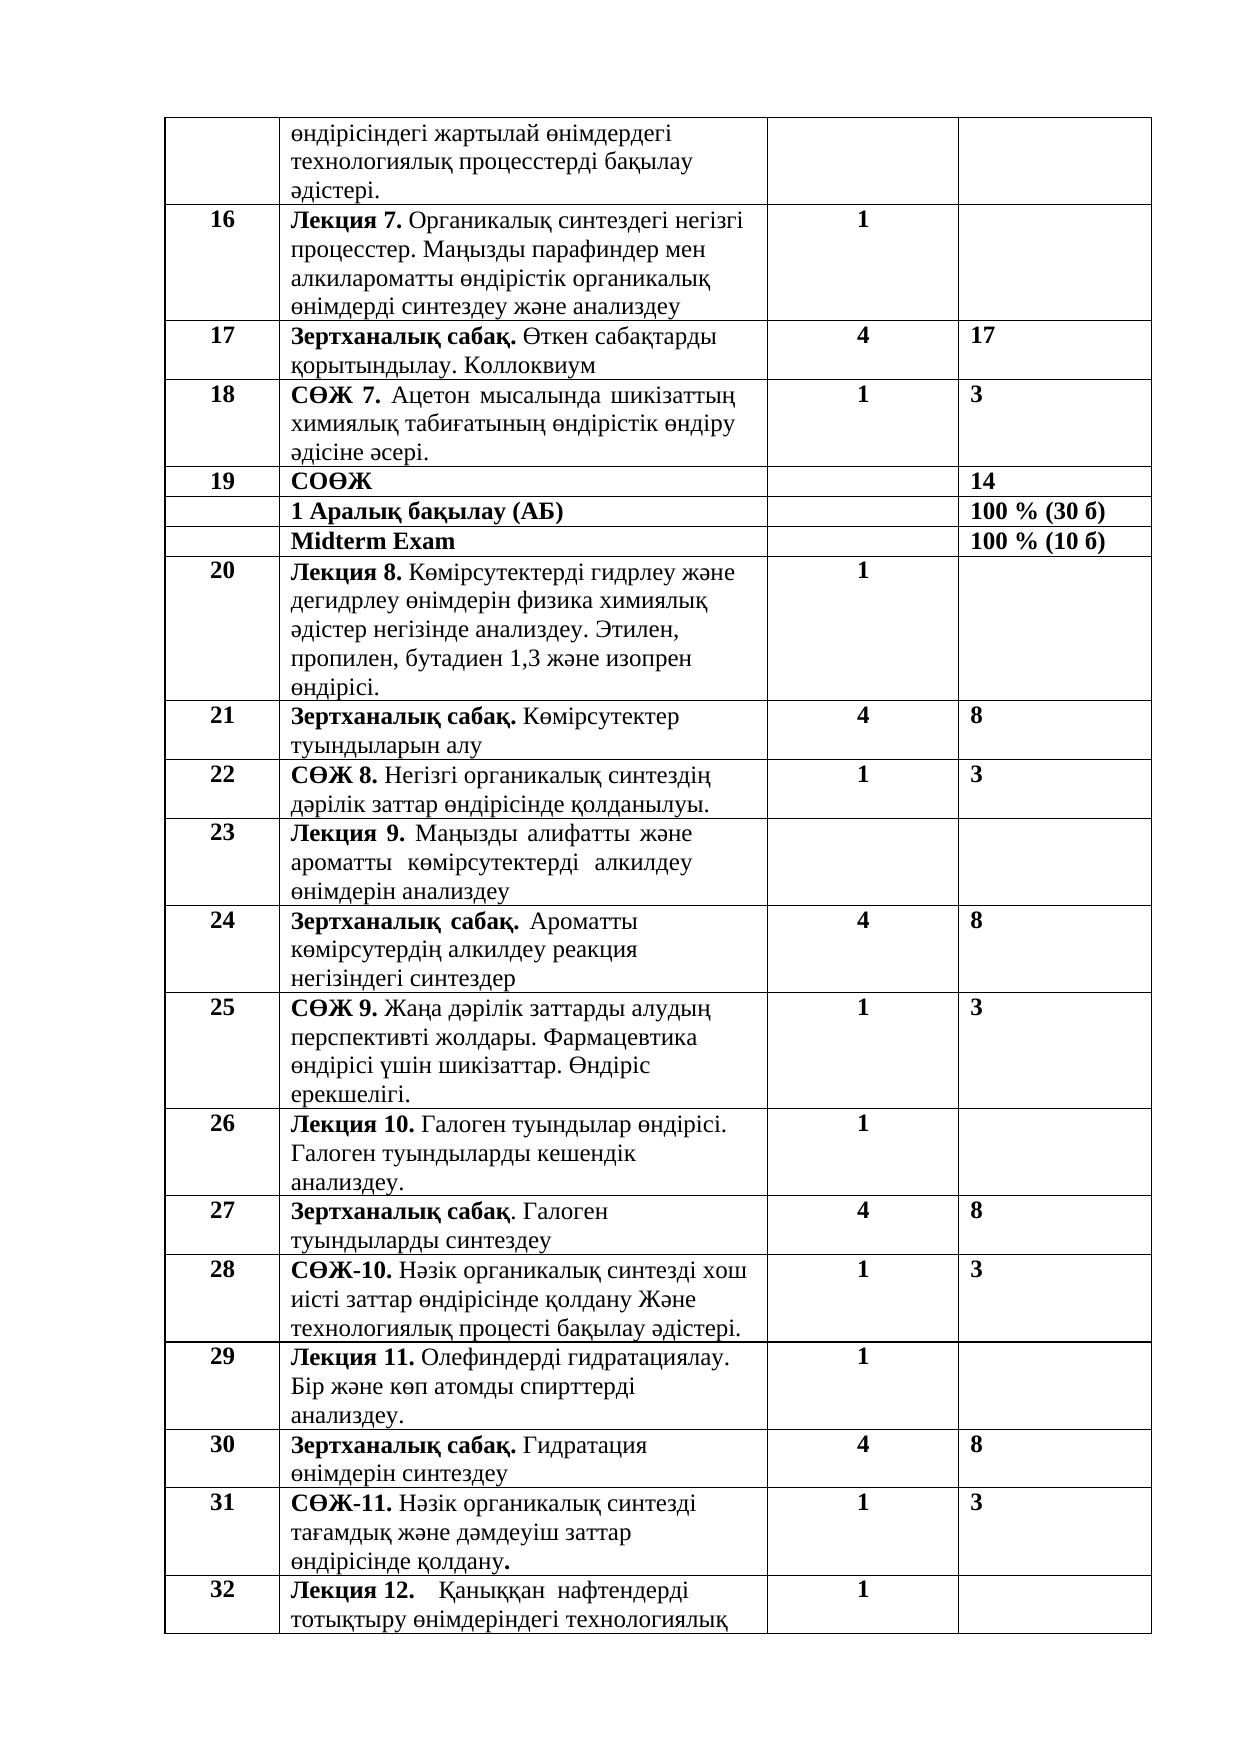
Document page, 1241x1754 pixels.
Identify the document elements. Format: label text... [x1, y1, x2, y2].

table_cell 21 [166, 701, 279, 759]
table_cell 24 [166, 906, 279, 992]
table_cell 3 [959, 993, 1151, 1108]
table_cell Зертханалық сабақ. Галоген туындыларды синтездеу [280, 1196, 767, 1254]
table_cell Лекция 11. Олефиндерді гидратациялау. Бір және көп атомды спирттерді анализдеу. [280, 1343, 767, 1429]
table_cell Зертханалық сабақ. Гидратация өнімдерін синтездеу [280, 1430, 767, 1487]
table_cell [166, 527, 279, 556]
table_cell 20 [166, 557, 279, 700]
table_cell 4 [768, 906, 958, 992]
table_cell 1 [768, 1255, 958, 1341]
table_header [166, 118, 279, 204]
table_cell 1 [768, 760, 958, 817]
table_cell 25 [166, 993, 279, 1108]
table_cell СӨЖ 8. Негізгі органикалық синтездің дәрілік заттар өндірісінде қолданылуы. [280, 760, 767, 817]
table_cell 29 [166, 1343, 279, 1429]
table_cell 1 [768, 557, 958, 700]
table_cell 16 [166, 205, 279, 320]
table_cell 1 [768, 380, 958, 466]
table_cell 1 [768, 993, 958, 1108]
table_cell 1 [768, 205, 958, 320]
table_cell 30 [166, 1430, 279, 1487]
table_cell 4 [768, 321, 958, 379]
table_header [768, 118, 958, 204]
table_cell Midterm Exam [280, 527, 767, 556]
table_cell Лекция 10. Галоген туындылар өндірісі. Галоген туындыларды кешендік анализдеу. [280, 1109, 767, 1195]
table_cell 4 [768, 1196, 958, 1254]
table_cell 3 [959, 1255, 1151, 1341]
table_cell [768, 467, 958, 496]
table_cell [959, 1576, 1151, 1633]
table_cell 28 [166, 1255, 279, 1341]
table_cell [959, 205, 1151, 320]
table_cell 17 [959, 321, 1151, 379]
table_cell СӨЖ-11. Нәзік органикалық синтезді тағамдық және дәмдеуіш заттар өндірісінде қолдану. [280, 1488, 767, 1574]
table_cell [768, 527, 958, 556]
table_cell 19 [166, 467, 279, 496]
table_cell 8 [959, 701, 1151, 759]
table_cell 32 [166, 1576, 279, 1633]
table_cell СӨЖ-10. Нәзік органикалық синтезді хош иісті заттар өндірісінде қолдану Және технологиялық процесті бақылау әдістері. [280, 1255, 767, 1341]
table_cell 22 [166, 760, 279, 817]
table_cell Зертханалық сабақ. Ароматты көмірсутердің алкилдеу реакция негізіндегі синтездер [280, 906, 767, 992]
table_cell 27 [166, 1196, 279, 1254]
table_cell 3 [959, 760, 1151, 817]
table_cell СӨЖ 7. Ацетон мысалында шикізаттың химиялық табиғатының өндірістік өндіру әдісіне әсері. [280, 380, 767, 466]
table_cell Лекция 7. Органикалық синтездегі негізгі процесстер. Маңызды парафиндер мен алкилароматты өндірістік органикалық өнімдерді синтездеу және анализдеу [280, 205, 767, 320]
table_cell 1 [768, 1488, 958, 1574]
table_header өндірісіндегі жартылай өнімдердегі технологиялық процесстерді бақылау әдістері. [280, 118, 767, 204]
table_cell 26 [166, 1109, 279, 1195]
table_cell 100 % (10 б) [959, 527, 1151, 556]
table_cell 4 [768, 701, 958, 759]
table_cell [768, 497, 958, 526]
table_cell 8 [959, 906, 1151, 992]
table_header [959, 118, 1151, 204]
table_cell 3 [959, 1488, 1151, 1574]
table_cell [959, 557, 1151, 700]
table_cell 1 [768, 1343, 958, 1429]
table_cell СӨЖ 9. Жаңа дәрілік заттарды алудың перспективті жолдары. Фармацевтика өндірісі үшін шикізаттар. Өндіріс ерекшелігі. [280, 993, 767, 1108]
table_cell 1 [768, 1576, 958, 1633]
table_cell 1 [768, 1109, 958, 1195]
table_cell 8 [959, 1196, 1151, 1254]
table_cell Зертханалық сабақ. Көмірсутектер туындыларын алу [280, 701, 767, 759]
table_cell 23 [166, 819, 279, 905]
table_cell 18 [166, 380, 279, 466]
table_cell 14 [959, 467, 1151, 496]
table_cell 17 [166, 321, 279, 379]
table_cell Лекция 9. Маңызды алифатты және ароматты көмірсутектерді алкилдеу өнімдерін анализдеу [280, 819, 767, 905]
table_cell 100 % (30 б) [959, 497, 1151, 526]
table_cell Лекция 12. Қаныққан нафтендерді тотықтыру өнімдеріндегі технологиялық [280, 1576, 767, 1633]
table_cell [768, 819, 958, 905]
table_cell 1 Аралық бақылау (АБ) [280, 497, 767, 526]
table_cell 3 [959, 380, 1151, 466]
table_cell 8 [959, 1430, 1151, 1487]
table_cell CОӨЖ [280, 467, 767, 496]
table_cell Зертханалық сабақ. Өткен сабақтарды қорытындылау. Коллоквиум [280, 321, 767, 379]
table_cell [959, 1343, 1151, 1429]
table_cell Лекция 8. Көмірсутектерді гидрлеу және дегидрлеу өнімдерін физика химиялық әдістер негізінде анализдеу. Этилен, пропилен, бутадиен 1,3 және изопрен өндірісі. [280, 557, 767, 700]
table_cell 31 [166, 1488, 279, 1574]
table_cell [959, 1109, 1151, 1195]
table_cell [166, 497, 279, 526]
table_cell 4 [768, 1430, 958, 1487]
table_cell [959, 819, 1151, 905]
